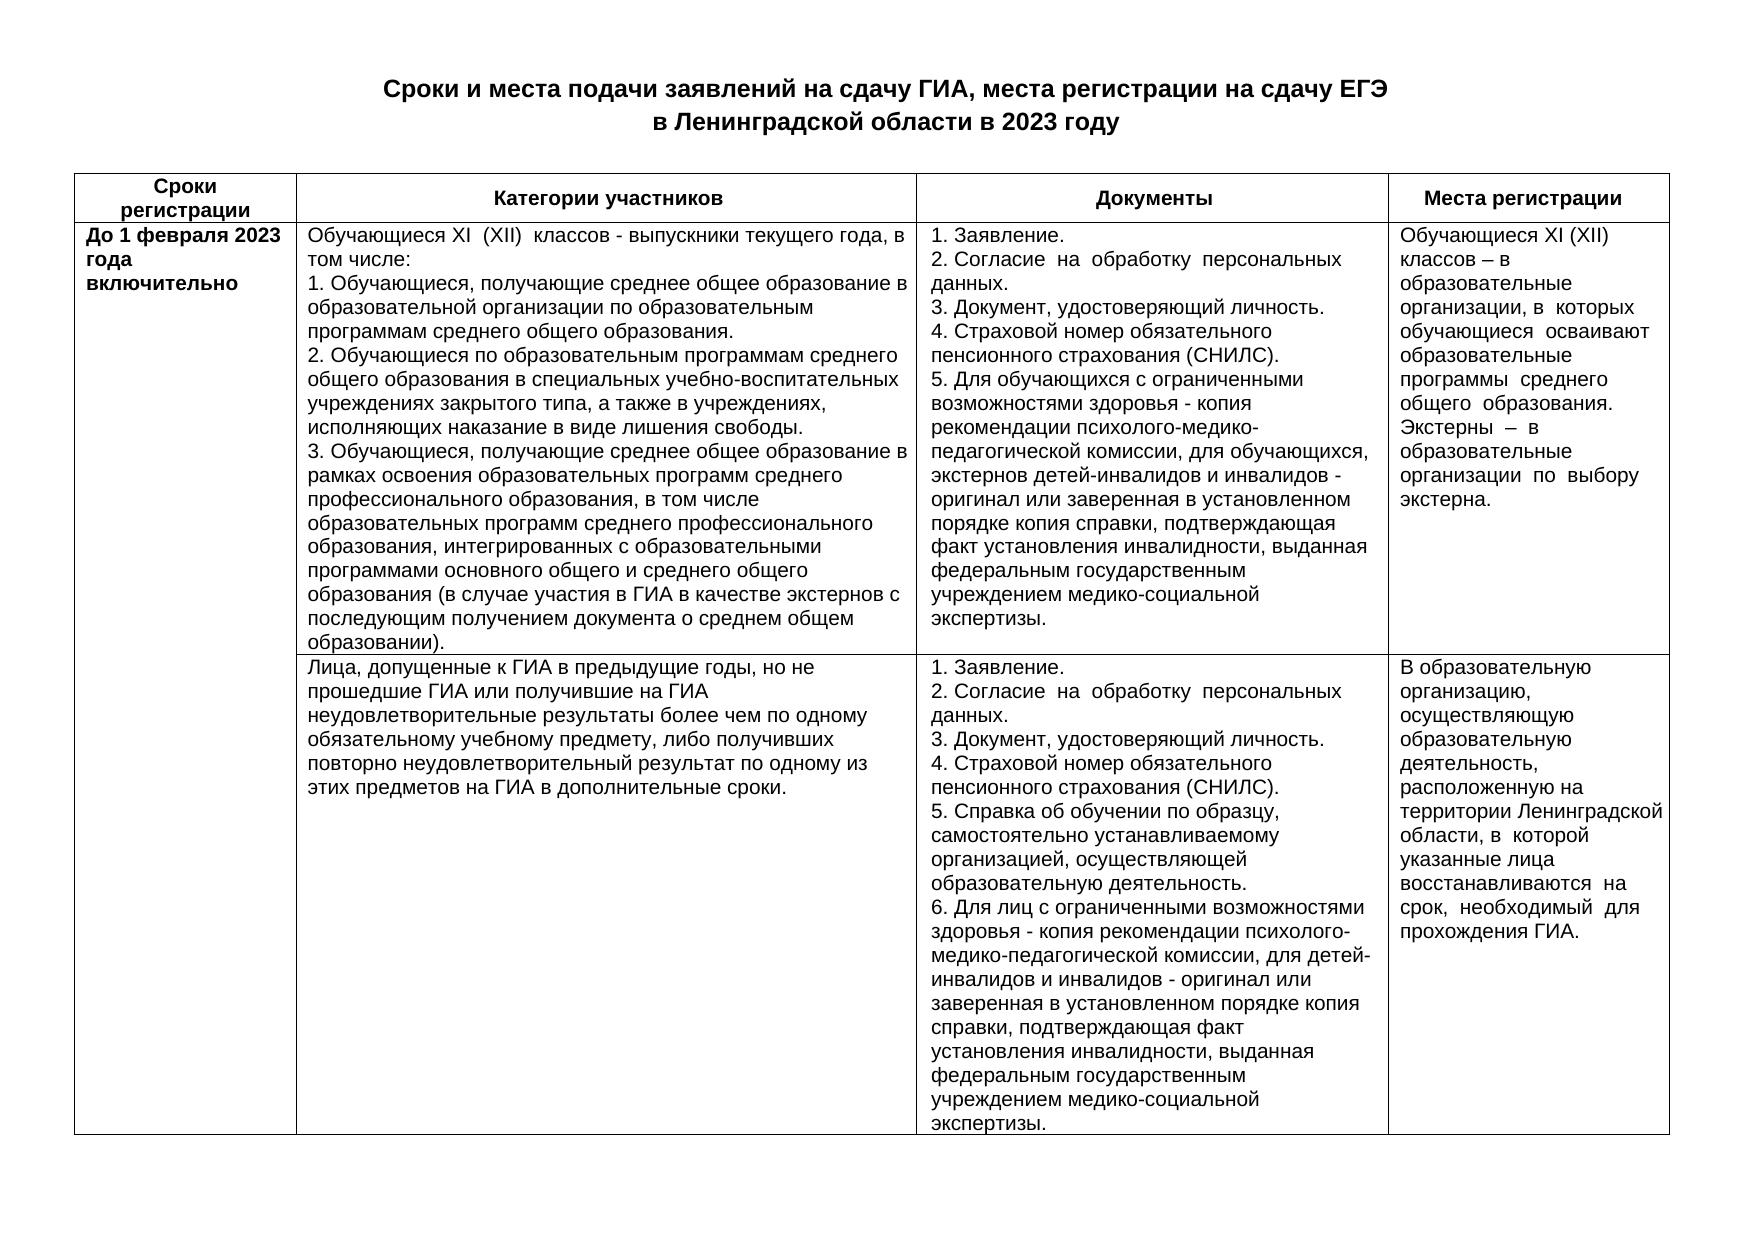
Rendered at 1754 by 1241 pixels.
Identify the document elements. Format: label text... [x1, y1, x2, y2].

text Сроки и места подачи заявлений на сдачу ГИА, места регистрации на сдачу ЕГЭ [59, 74, 1713, 103]
table_cell 1. Заявление. 2. Согласие на обработку персональных данных. 3. Документ, удостоверяющий личность. 4. Страховой номер обязательного пенсионного страхования (СНИЛС). 5. Справка об обучении по образцу, самостоятельно устанавливаемому организацией, осуществляющей образовательную деятельность. 6. Для лиц с ограниченными возможностями здоровья - копия рекомендации психолого-медико-педагогической комиссии, для детей-инвалидов и инвалидов - оригинал или заверенная в установленном порядке копия справки, подтверждающая факт установления инвалидности, выданная федеральным государственным учреждением медико-социальной экспертизы. [917, 655, 1388, 1134]
table_cell Лица, допущенные к ГИА в предыдущие годы, но не прошедшие ГИА или получившие на ГИА неудовлетворительные результаты более чем по одному обязательному учебному предмету, либо получивших повторно неудовлетворительный результат по одному из этих предметов на ГИА в дополнительные сроки. [297, 655, 916, 1134]
table_header Места регистрации [1389, 174, 1669, 222]
table_cell Обучающиеся XI (XII) классов - выпускники текущего года, в том числе: 1. Обучающиеся, получающие среднее общее образование в образовательной организации по образовательным программам среднего общего образования. 2. Обучающиеся по образовательным программам среднего общего образования в специальных учебно-воспитательных учреждениях закрытого типа, а также в учреждениях, исполняющих наказание в виде лишения свободы. 3. Обучающиеся, получающие среднее общее образование в рамках освоения образовательных программ среднего профессионального образования, в том числе образовательных программ среднего профессионального образования, интегрированных с образовательными программами основного общего и среднего общего образования (в случае участия в ГИА в качестве экстернов с последующим получением документа о среднем общем образовании). [297, 223, 916, 654]
table_header Категории участников [297, 174, 916, 222]
table_cell В образовательную организацию, осуществляющую образовательную деятельность, расположенную на территории Ленинградской области, в которой указанные лица восстанавливаются на срок, необходимый для прохождения ГИА. [1389, 655, 1669, 1134]
table_header Сроки регистрации [75, 174, 296, 222]
table_cell 1. Заявление. 2. Согласие на обработку персональных данных. 3. Документ, удостоверяющий личность. 4. Страховой номер обязательного пенсионного страхования (СНИЛС). 5. Для обучающихся с ограниченными возможностями здоровья - копия рекомендации психолого-медико-педагогической комиссии, для обучающихся, экстернов детей-инвалидов и инвалидов - оригинал или заверенная в установленном порядке копия справки, подтверждающая факт установления инвалидности, выданная федеральным государственным учреждением медико-социальной экспертизы. [917, 223, 1388, 654]
table_header Документы [917, 174, 1388, 222]
text в Ленинградской области в 2023 году [59, 107, 1713, 136]
table_cell Обучающиеся XI (XII) классов – в образовательные организации, в которых обучающиеся осваивают образовательные программы среднего общего образования. Экстерны – в образовательные организации по выбору экстерна. [1389, 223, 1669, 654]
table_cell До 1 февраля 2023 года включительно [75, 223, 296, 1134]
